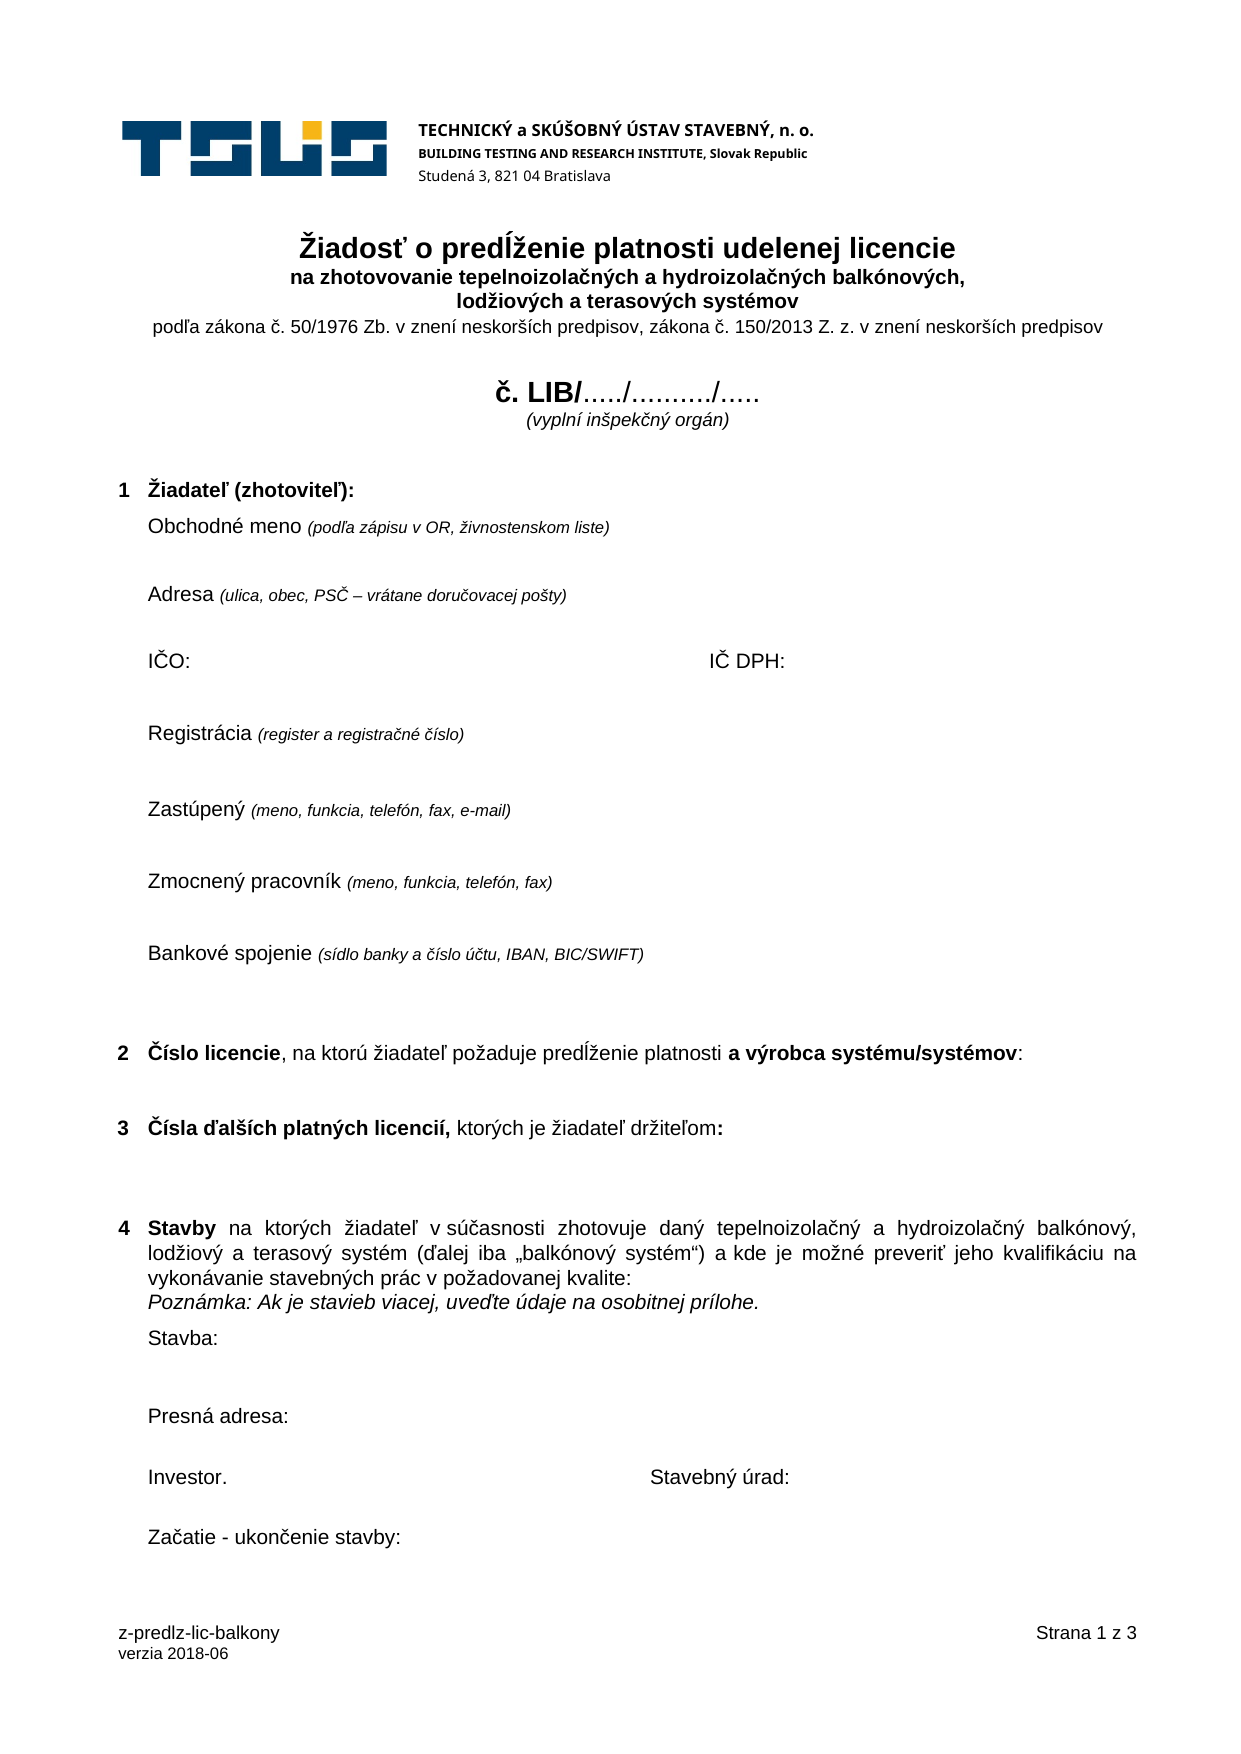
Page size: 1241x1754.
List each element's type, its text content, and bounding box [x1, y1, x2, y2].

text BUILDING TESTING AND RESEARCH INSTITUTE, Slovak Republic [418, 145, 1137, 162]
text Bankové spojenie (sídlo banky a číslo účtu, IBAN, BIC/SWIFT) [148, 941, 1137, 965]
list Číslo licencie, na ktorú žiadateľ požaduje predĺženie platnosti a výrobca systému/systémov: [117, 1040, 1137, 1065]
text Poznámka: Ak je stavieb viacej, uveďte údaje na osobitnej prílohe. [148, 1290, 1137, 1314]
text Studená 3, 821 04 Bratislava [418, 166, 1137, 186]
text na zhotovovanie tepelnoizolačných a hydroizolačných balkónových, [118, 265, 1137, 289]
list Čísla ďalších platných licencií, ktorých je žiadateľ držiteľom: [117, 1115, 1137, 1140]
text č. LIB/...../........../..... [118, 375, 1137, 409]
text Registrácia (register a registračné číslo) [148, 720, 1137, 744]
text Stavba: [148, 1326, 1137, 1350]
text TECHNICKÝ a SKÚŠOBNÝ ÚSTAV STAVEBNÝ, n. o. [418, 118, 1137, 141]
text IČO: IČ DPH: [148, 648, 1137, 672]
picture [121, 121, 387, 175]
text Začatie - ukončenie stavby: [148, 1525, 1137, 1549]
text Adresa (ulica, obec, PSČ – vrátane doručovacej pošty) [148, 581, 1137, 605]
text Zastúpený (meno, funkcia, telefón, fax, e-mail) [148, 797, 1137, 821]
text Obchodné meno (podľa zápisu v OR, živnostenskom liste) [148, 514, 1137, 538]
text Zmocnený pracovník (meno, funkcia, telefón, fax) [148, 869, 1137, 893]
text 1 Žiadateľ (zhotoviteľ): [118, 478, 1137, 502]
text lodžiových a terasových systémov [118, 289, 1137, 313]
text Žiadosť o predĺženie platnosti udelenej licencie [118, 231, 1137, 265]
text Investor. Stavebný úrad: [148, 1465, 1137, 1489]
text 4 Stavby na ktorých žiadateľ v súčasnosti zhotovuje daný tepelnoizolačný a hydroizolačný balkónový, lodžiový a terasový systém (ďalej iba „balkónový systém“) a kde je možné preveriť jeho kvalifikáciu na vykonávanie stavebných prác v požadovanej kvalite: [118, 1215, 1137, 1290]
text (vyplní inšpekčný orgán) [118, 409, 1137, 430]
text podľa zákona č. 50/1976 Zb. v znení neskorších predpisov, zákona č. 150/2013 Z. z. v znení neskorších predpisov [118, 313, 1137, 338]
text Presná adresa: [148, 1404, 1137, 1428]
